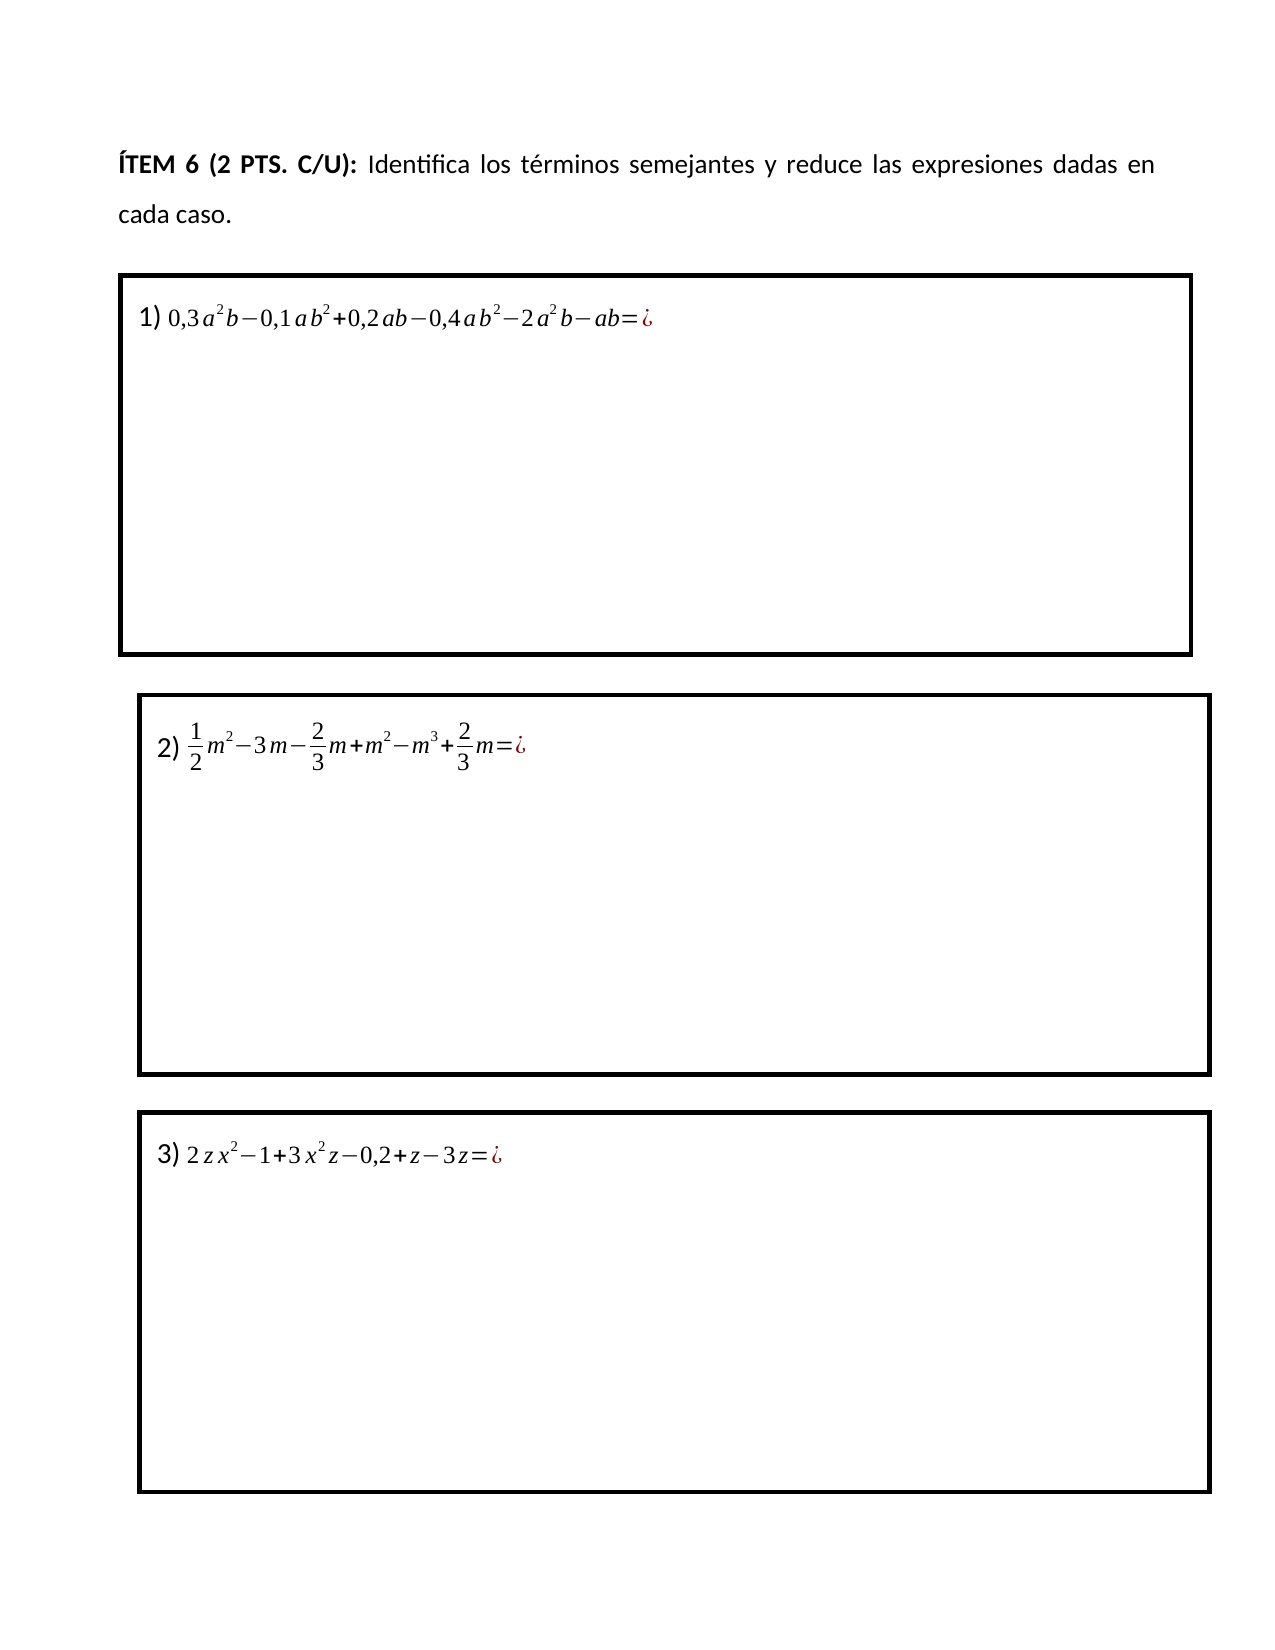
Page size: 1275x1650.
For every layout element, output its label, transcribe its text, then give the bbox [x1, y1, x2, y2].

text ÍTEM 6 (2 PTS. C/U): Identifica los términos semejantes y reduce las expresiones dadas en cada caso. [118, 148, 1157, 230]
